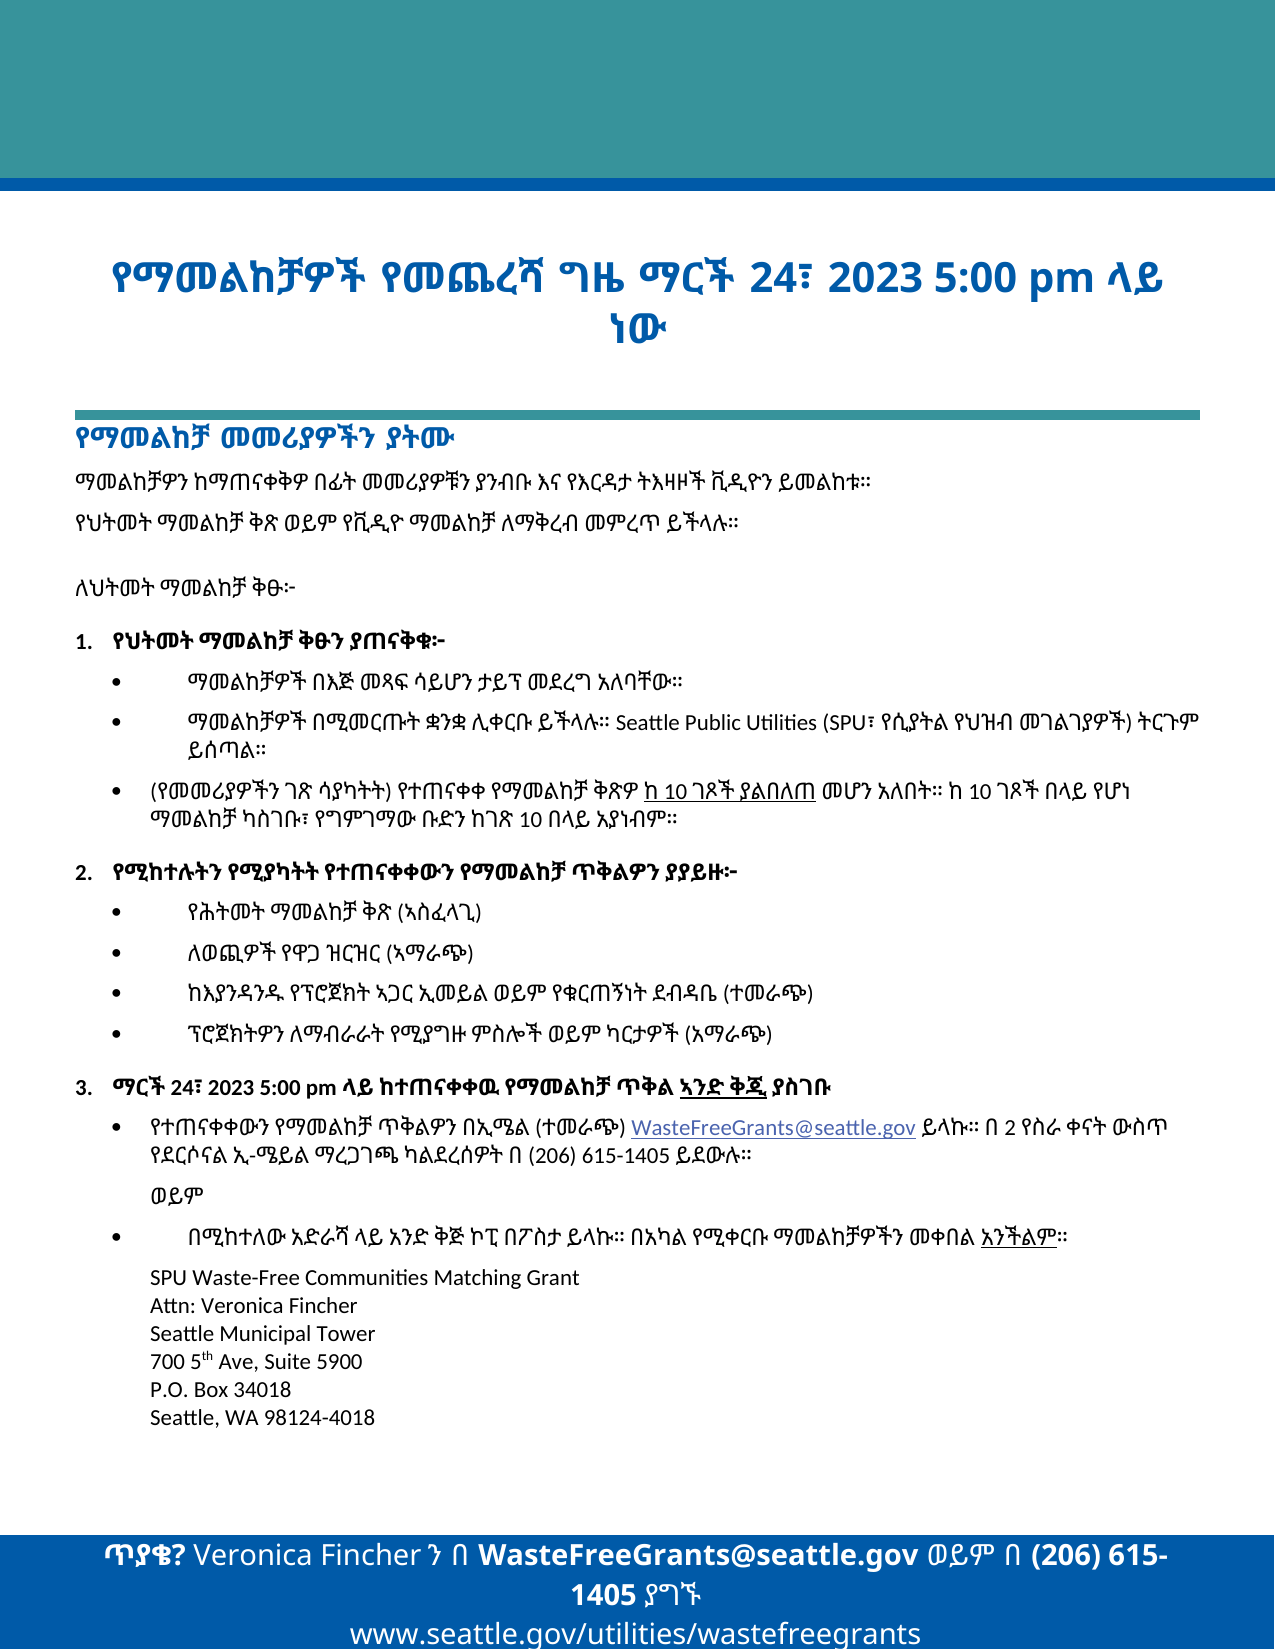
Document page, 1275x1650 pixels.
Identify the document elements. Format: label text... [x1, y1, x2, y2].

list በሚከተለው አድራሻ ላይ አንድ ቅጅ ኮፒ በፖስታ ይላኩ። በአካል የሚቀርቡ ማመልከቻዎችን መቀበል አንችልም። [112, 1223, 1200, 1251]
text Seattle, WA 98124-4018 [150, 1403, 1200, 1431]
text Attn: Veronica Fincher [75, 1291, 1200, 1319]
list የህትመት ማመልከቻ ቅፁን ያጠናቅቁ፦ [75, 627, 1200, 655]
list ማርች 24፣ 2023 5:00 pm ላይ ከተጠናቀቀዉ የማመልከቻ ጥቅል ኣንድ ቅጂ ያስገቡ [75, 1073, 1200, 1101]
text የህትመት ማመልከቻ ቅጽ ወይም የቪዲዮ ማመልከቻ ለማቅረብ መምረጥ ይችላሉ። [75, 509, 1200, 537]
text 700 5th Ave, Suite 5900 [150, 1347, 1200, 1375]
list (የመመሪያዎችን ገጽ ሳያካትት) የተጠናቀቀ የማመልከቻ ቅጽዎ ከ 10 ገጾች ያልበለጠ መሆን አለበት። ከ 10 ገጾች በላይ የሆነ ማመልከቻ ካስገቡ፣ የግምገማው ቡድን ከገጽ 10 በላይ አያነብም። [112, 777, 1200, 833]
text ማመልከቻዎን ከማጠናቀቅዎ በፊት መመሪያዎቹን ያንብቡ እና የእርዳታ ትእዛዞች ቪዲዮን ይመልከቱ። [75, 468, 1200, 496]
text Seattle Municipal Tower [150, 1319, 1200, 1347]
list ፕሮጀክትዎን ለማብራራት የሚያግዙ ምስሎች ወይም ካርታዎች (አማራጭ) [112, 1020, 1200, 1048]
subtitle የማመልከቻዎች የመጨረሻ ግዜ ማርች 24፣ 2023 5:00 pm ላይ ነው [75, 248, 1200, 353]
list ለወጪዎች የዋጋ ዝርዝር (ኣማራጭ) [112, 939, 1200, 967]
table_header [0, 0, 1275, 178]
subtitle የማመልከቻ መመሪያዎችን ያትሙ [75, 420, 1200, 456]
list የሚከተሉትን የሚያካትት የተጠናቀቀውን የማመልከቻ ጥቅልዎን ያያይዙ፦ [75, 858, 1200, 886]
list ማመልከቻዎች በሚመርጡት ቋንቋ ሊቀርቡ ይችላሉ። Seattle Public Utilities (SPU፣ የሲያትል የህዝብ መገልገያዎች) ትርጉም ይሰጣል። [112, 708, 1200, 764]
list የሕትመት ማመልከቻ ቅጽ (ኣስፈላጊ) [112, 898, 1200, 926]
text SPU Waste-Free Communities Matching Grant [75, 1263, 1200, 1291]
list ከእያንዳንዱ የፕሮጀክት ኣጋር ኢመይል ወይም የቁርጠኝነት ደብዳቤ (ተመራጭ) [112, 979, 1200, 1007]
text P.O. Box 34018 [150, 1375, 1200, 1403]
text ወይም [150, 1182, 1200, 1210]
text ለህትመት ማመልከቻ ቅፁ፦ [75, 574, 1200, 602]
list የተጠናቀቀውን የማመልከቻ ጥቅልዎን በኢሜል (ተመራጭ) WasteFreeGrants@seattle.gov ይላኩ። በ 2 የስራ ቀናት ውስጥ የደርሶናል ኢ-ሜይል ማረጋገጫ ካልደረሰዎት በ (206) 615-1405 ይደውሉ። [112, 1113, 1200, 1169]
list ማመልከቻዎች በእጅ መጻፍ ሳይሆን ታይፕ መደረግ አለባቸው። [112, 668, 1200, 696]
